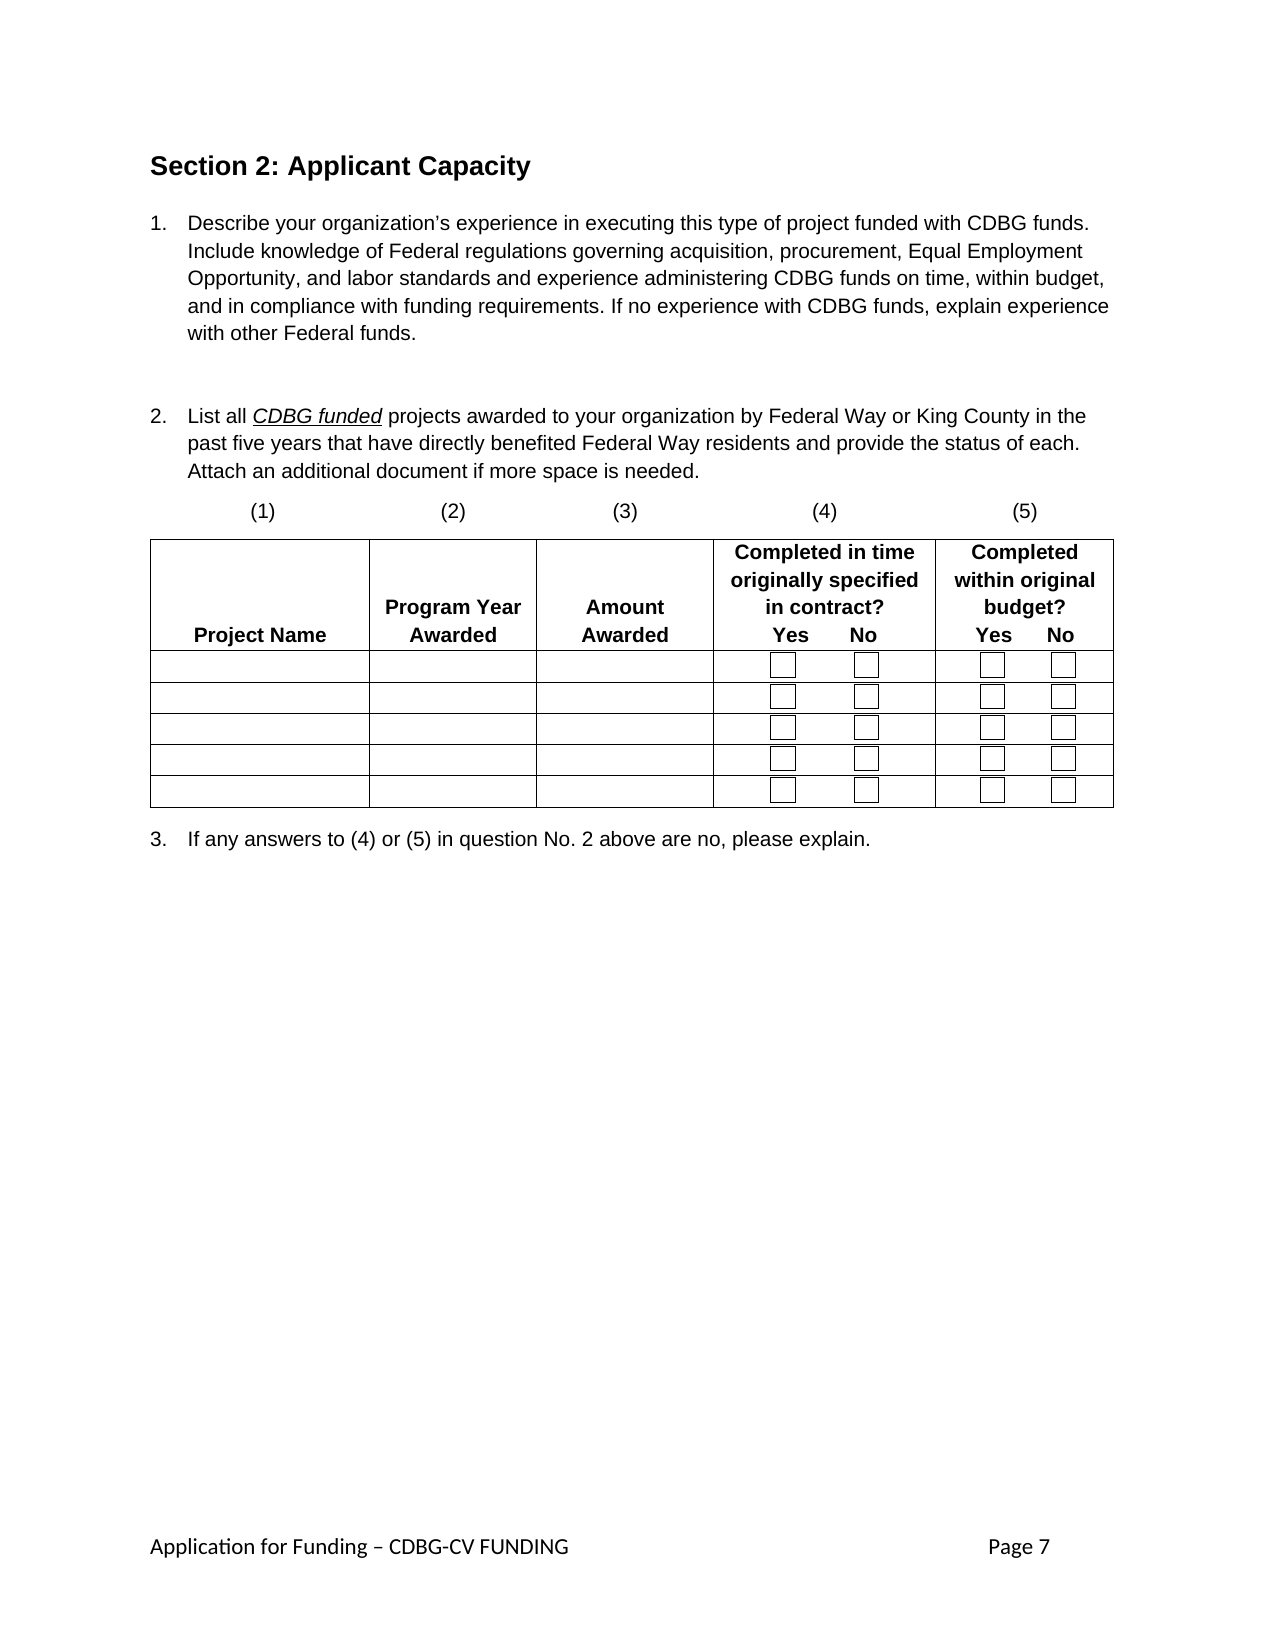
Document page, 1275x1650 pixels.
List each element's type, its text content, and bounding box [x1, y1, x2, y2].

table_header (5) [936, 499, 1114, 539]
table_header (3) [536, 499, 713, 539]
table_cell [537, 651, 713, 682]
table_cell [370, 776, 536, 807]
table_cell [370, 651, 536, 682]
table_header (2) [370, 499, 536, 539]
table_cell Completed within original budget? Yes No [936, 540, 1113, 650]
table_cell [151, 776, 369, 807]
table_cell [936, 651, 1113, 682]
table_cell [151, 651, 369, 682]
table_cell [936, 683, 1113, 713]
subtitle Section 2: Applicant Capacity [150, 150, 1125, 181]
table_cell [537, 776, 713, 807]
table_cell [151, 683, 369, 713]
table_cell Project Name [151, 540, 369, 650]
table_cell [370, 683, 536, 713]
table_cell [537, 714, 713, 744]
table_cell [714, 714, 935, 744]
table_cell [151, 714, 369, 744]
table_header (4) [714, 499, 936, 539]
table_cell [714, 683, 935, 713]
table_cell [537, 683, 713, 713]
table_cell Program Year Awarded [370, 540, 536, 650]
table_cell [936, 776, 1113, 807]
table_cell [714, 776, 935, 807]
table_cell [537, 745, 713, 775]
table_cell [370, 714, 536, 744]
table_header (1) [150, 499, 370, 539]
table_cell [714, 651, 935, 682]
table_cell [714, 745, 935, 775]
table_cell Amount Awarded [537, 540, 713, 650]
list List all CDBG funded projects awarded to your organization by Federal Way or King County in the past five years that have directly benefited Federal Way residents and provide the status of each. Attach an additional document if more space is needed. [150, 404, 1125, 483]
table_cell [936, 745, 1113, 775]
table_cell [370, 745, 536, 775]
table_cell [936, 714, 1113, 744]
list If any answers to (4) or (5) in question No. 2 above are no, please explain. [150, 827, 1125, 851]
table_cell Completed in time originally specified in contract? Yes No [714, 540, 935, 650]
table_cell [151, 745, 369, 775]
list Describe your organization’s experience in executing this type of project funded with CDBG funds. Include knowledge of Federal regulations governing acquisition, procurement, Equal Employment Opportunity, and labor standards and experience administering CDBG funds on time, within budget, and in compliance with funding requirements. If no experience with CDBG funds, explain experience with other Federal funds. [150, 211, 1125, 345]
